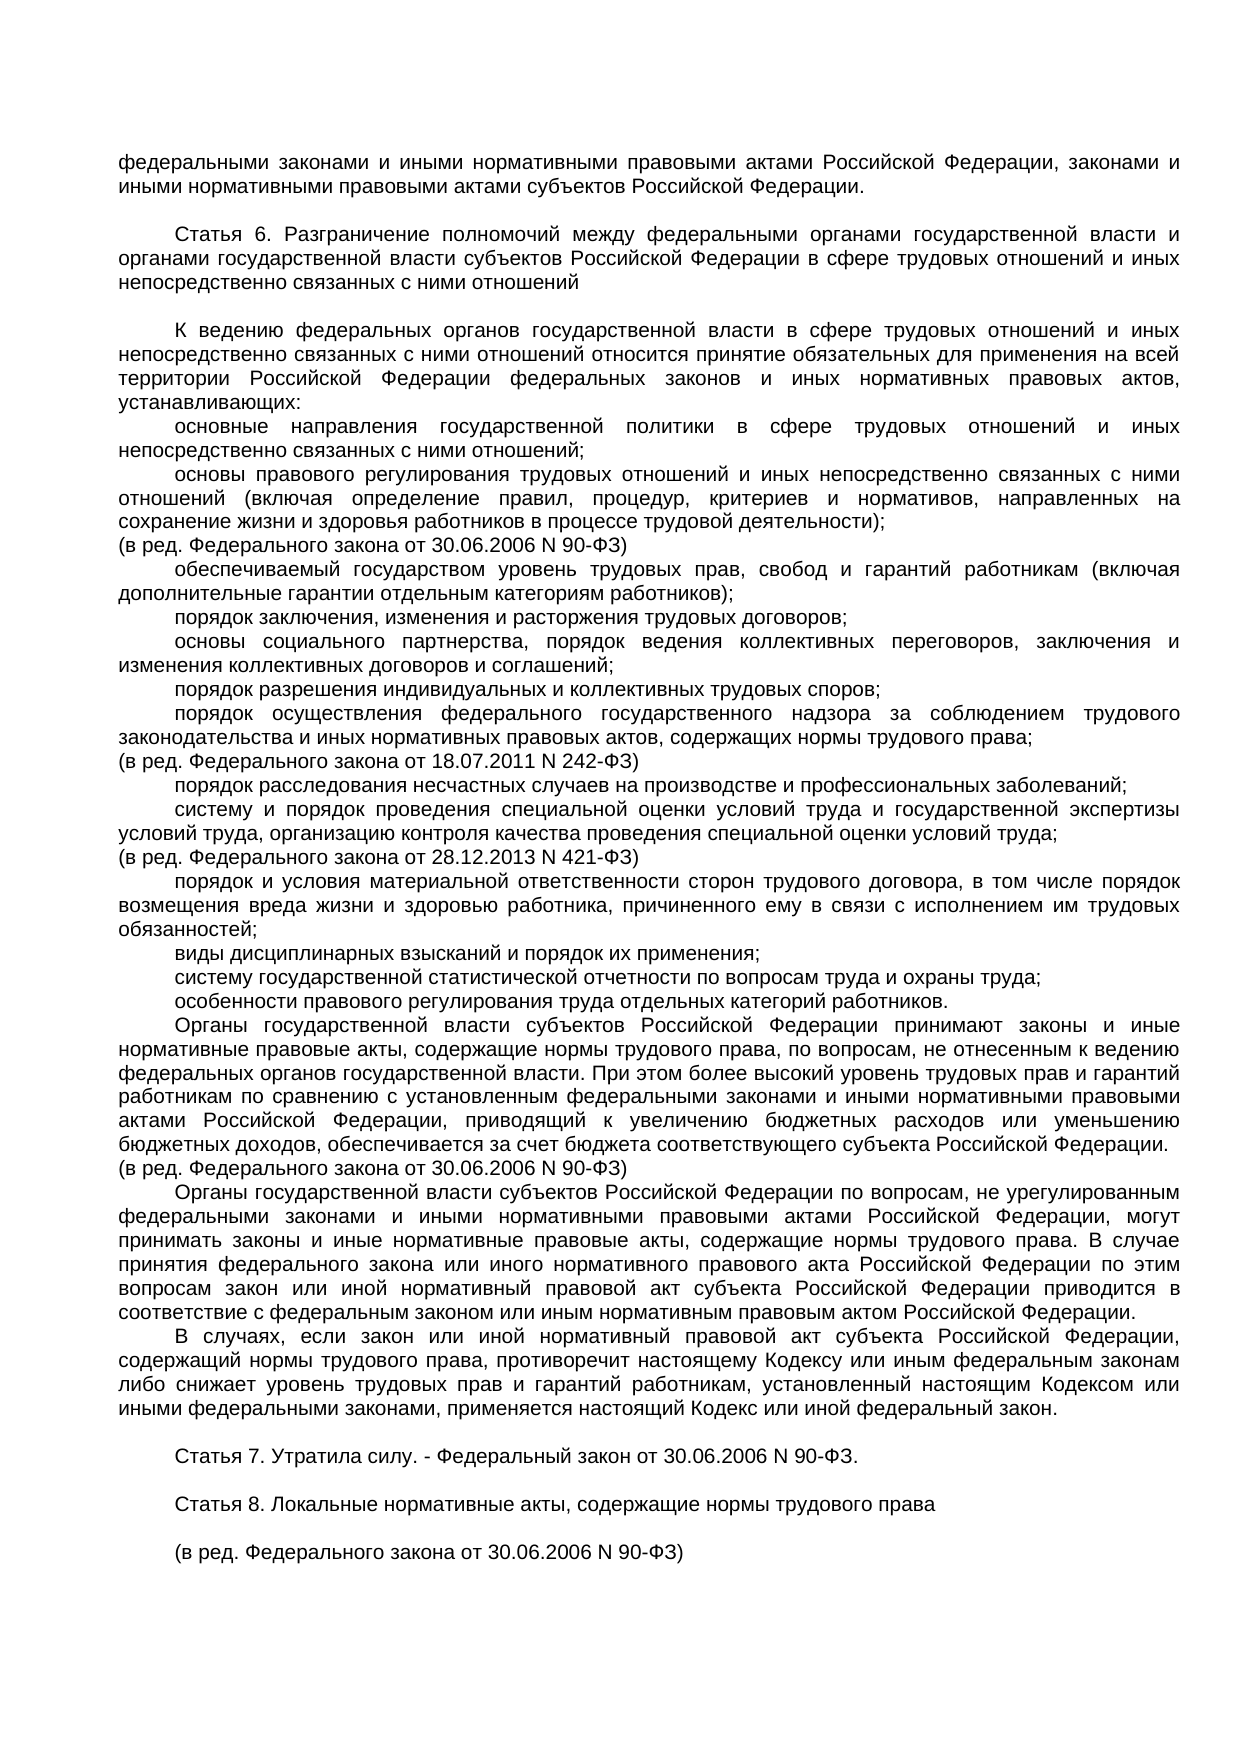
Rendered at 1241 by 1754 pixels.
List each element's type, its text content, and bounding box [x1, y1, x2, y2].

text особенности правового регулирования труда отдельных категорий работников. [118, 988, 1181, 1012]
text основы социального партнерства, порядок ведения коллективных переговоров, заключения и изменения коллективных договоров и соглашений; [118, 629, 1181, 677]
text Органы государственной власти субъектов Российской Федерации принимают законы и иные нормативные правовые акты, содержащие нормы трудового права, по вопросам, не отнесенным к ведению федеральных органов государственной власти. При этом более высокий уровень трудовых прав и гарантий работникам по сравнению с установленным федеральными законами и иными нормативными правовыми актами Российской Федерации, приводящий к увеличению бюджетных расходов или уменьшению бюджетных доходов, обеспечивается за счет бюджета соответствующего субъекта Российской Федерации. [118, 1012, 1181, 1156]
text (в ред. Федерального закона от 30.06.2006 N 90-ФЗ) [118, 1156, 1181, 1180]
text порядок расследования несчастных случаев на производстве и профессиональных заболеваний; [118, 773, 1181, 797]
text К ведению федеральных органов государственной власти в сфере трудовых отношений и иных непосредственно связанных с ними отношений относится принятие обязательных для применения на всей территории Российской Федерации федеральных законов и иных нормативных правовых актов, устанавливающих: [118, 318, 1181, 413]
text (в ред. Федерального закона от 28.12.2013 N 421-ФЗ) [118, 845, 1181, 869]
text основные направления государственной политики в сфере трудовых отношений и иных непосредственно связанных с ними отношений; [118, 413, 1181, 461]
text (в ред. Федерального закона от 30.06.2006 N 90-ФЗ) [118, 1539, 1181, 1563]
text В случаях, если закон или иной нормативный правовой акт субъекта Российской Федерации, содержащий нормы трудового права, противоречит настоящему Кодексу или иным федеральным законам либо снижает уровень трудовых прав и гарантий работникам, установленный настоящим Кодексом или иными федеральными законами, применяется настоящий Кодекс или иной федеральный закон. [118, 1324, 1181, 1420]
text виды дисциплинарных взысканий и порядок их применения; [118, 941, 1181, 964]
text систему государственной статистической отчетности по вопросам труда и охраны труда; [118, 964, 1181, 988]
text (в ред. Федерального закона от 30.06.2006 N 90-ФЗ) [118, 533, 1181, 557]
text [118, 150, 1181, 198]
text Статья 6. Разграничение полномочий между федеральными органами государственной власти и органами государственной власти субъектов Российской Федерации в сфере трудовых отношений и иных непосредственно связанных с ними отношений [118, 222, 1181, 294]
text (в ред. Федерального закона от 18.07.2011 N 242-ФЗ) [118, 749, 1181, 773]
text порядок осуществления федерального государственного надзора за соблюдением трудового законодательства и иных нормативных правовых актов, содержащих нормы трудового права; [118, 701, 1181, 749]
text основы правового регулирования трудовых отношений и иных непосредственно связанных с ними отношений (включая определение правил, процедур, критериев и нормативов, направленных на сохранение жизни и здоровья работников в процессе трудовой деятельности); [118, 461, 1181, 533]
text порядок разрешения индивидуальных и коллективных трудовых споров; [118, 677, 1181, 701]
text обеспечиваемый государством уровень трудовых прав, свобод и гарантий работникам (включая дополнительные гарантии отдельным категориям работников); [118, 557, 1181, 605]
text Органы государственной власти субъектов Российской Федерации по вопросам, не урегулированным федеральными законами и иными нормативными правовыми актами Российской Федерации, могут принимать законы и иные нормативные правовые акты, содержащие нормы трудового права. В случае принятия федерального закона или иного нормативного правового акта Российской Федерации по этим вопросам закон или иной нормативный правовой акт субъекта Российской Федерации приводится в соответствие с федеральным законом или иным нормативным правовым актом Российской Федерации. [118, 1180, 1181, 1324]
text Статья 8. Локальные нормативные акты, содержащие нормы трудового права [118, 1492, 1181, 1516]
text порядок заключения, изменения и расторжения трудовых договоров; [118, 605, 1181, 629]
text систему и порядок проведения специальной оценки условий труда и государственной экспертизы условий труда, организацию контроля качества проведения специальной оценки условий труда; [118, 797, 1181, 845]
text порядок и условия материальной ответственности сторон трудового договора, в том числе порядок возмещения вреда жизни и здоровью работника, причиненного ему в связи с исполнением им трудовых обязанностей; [118, 869, 1181, 941]
text Статья 7. Утратила силу. - Федеральный закон от 30.06.2006 N 90-ФЗ. [118, 1444, 1181, 1468]
